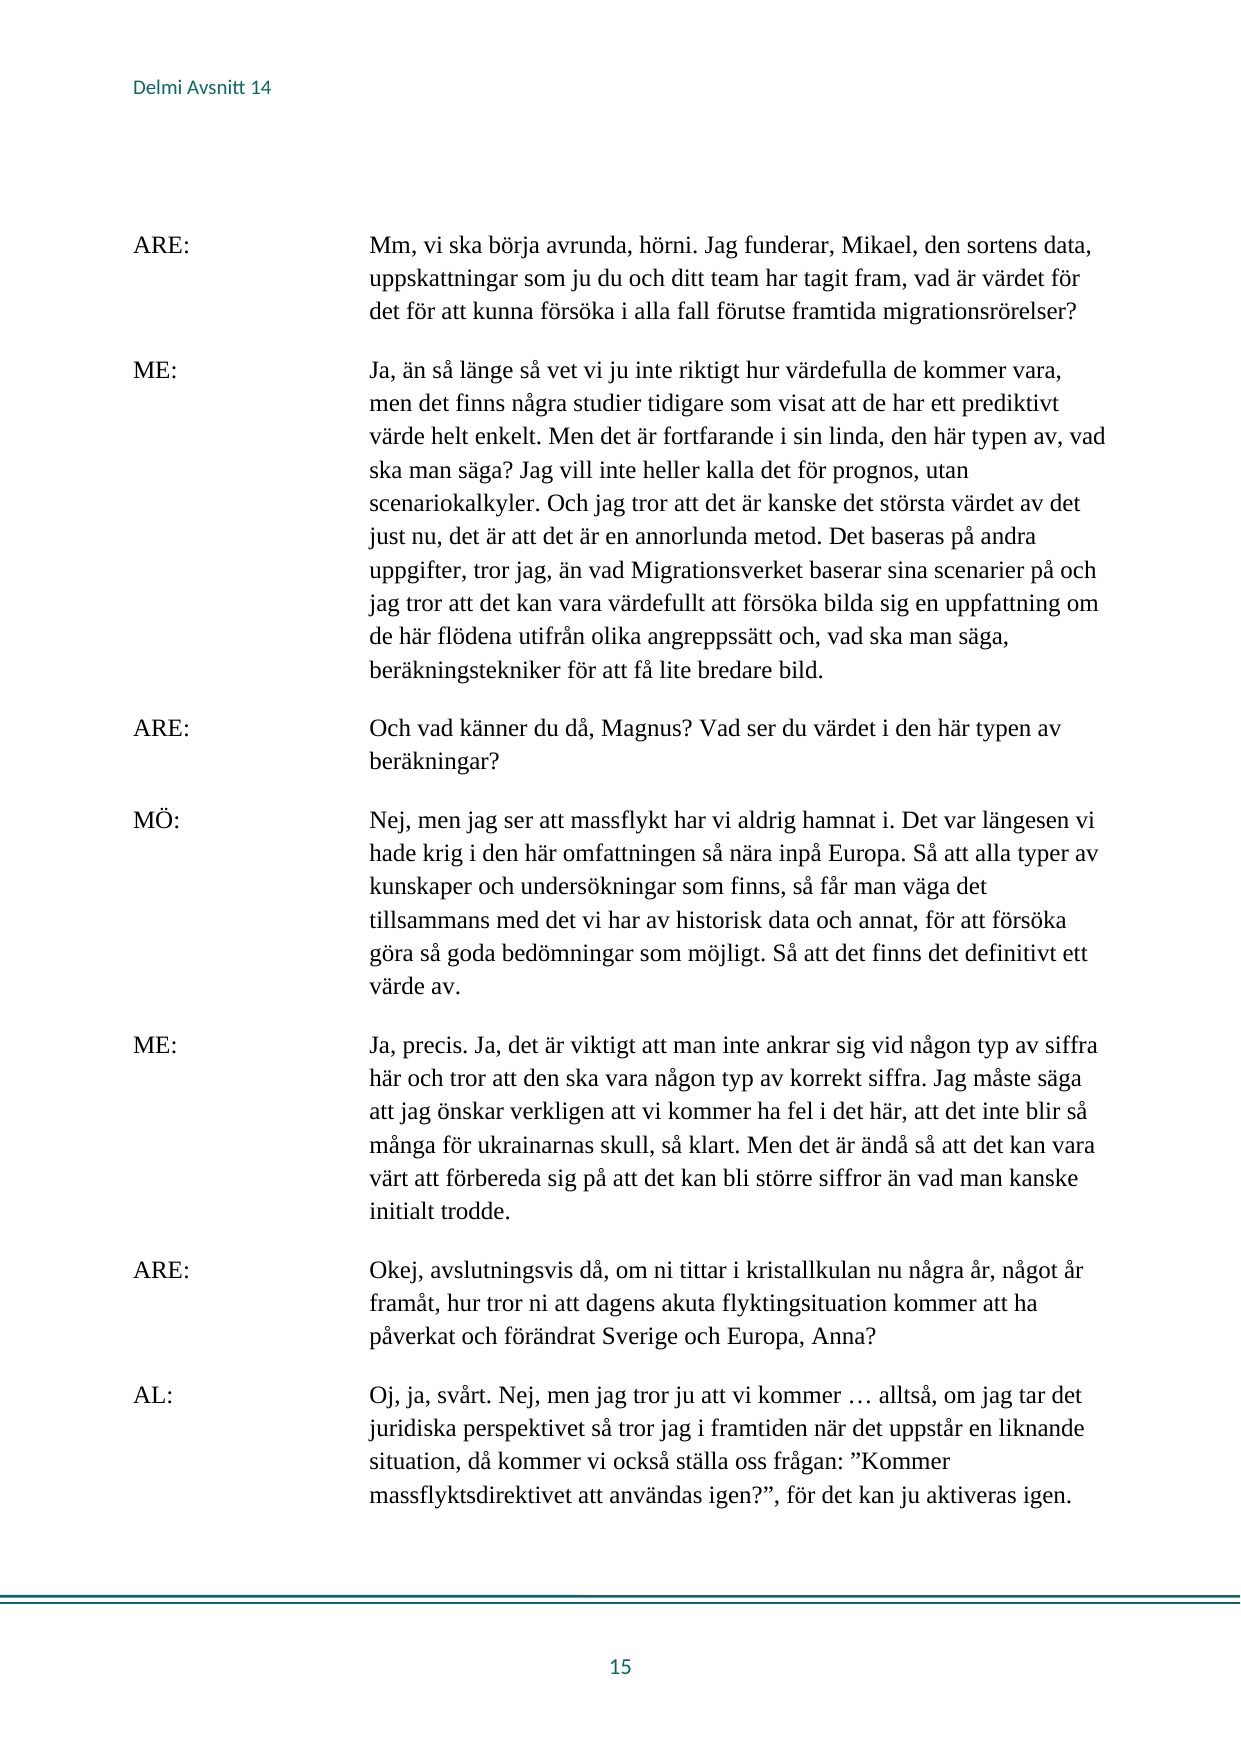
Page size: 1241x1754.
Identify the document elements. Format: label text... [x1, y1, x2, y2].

text ARE: Mm, vi ska börja avrunda, hörni. Jag funderar, Mikael, den sortens data, uppskattningar som ju du och ditt team har tagit fram, vad är värdet för det för att kunna försöka i alla fall förutse framtida migrationsrörelser? [133, 226, 1107, 326]
text ME: Ja, än så länge så vet vi ju inte riktigt hur värdefulla de kommer vara, men det finns några studier tidigare som visat att de har ett prediktivt värde helt enkelt. Men det är fortfarande i sin linda, den här typen av, vad ska man säga? Jag vill inte heller kalla det för prognos, utan scenariokalkyler. Och jag tror att det är kanske det största värdet av det just nu, det är att det är en annorlunda metod. Det baseras på andra uppgifter, tror jag, än vad Migrationsverket baserar sina scenarier på och jag tror att det kan vara värdefullt att försöka bilda sig en uppfattning om de här flödena utifrån olika angreppssätt och, vad ska man säga, beräkningstekniker för att få lite bredare bild. [133, 351, 1107, 685]
text MÖ: Nej, men jag ser att massflykt har vi aldrig hamnat i. Det var längesen vi hade krig i den här omfattningen så nära inpå Europa. Så att alla typer av kunskaper och undersökningar som finns, så får man väga det tillsammans med det vi har av historisk data och annat, för att försöka göra så goda bedömningar som möjligt. Så att det finns det definitivt ett värde av. [133, 801, 1107, 1001]
text ME: Ja, precis. Ja, det är viktigt att man inte ankrar sig vid någon typ av siffra här och tror att den ska vara någon typ av korrekt siffra. Jag måste säga att jag önskar verkligen att vi kommer ha fel i det här, att det inte blir så många för ukrainarnas skull, så klart. Men det är ändå så att det kan vara värt att förbereda sig på att det kan bli större siffror än vad man kanske initialt trodde. [133, 1026, 1107, 1226]
text ARE: Och vad känner du då, Magnus? Vad ser du värdet i den här typen av beräkningar? [133, 710, 1107, 776]
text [133, 1376, 1107, 1510]
text ARE: Okej, avslutningsvis då, om ni tittar i kristallkulan nu några år, något år framåt, hur tror ni att dagens akuta flyktingsituation kommer att ha påverkat och förändrat Sverige och Europa, Anna? [133, 1251, 1107, 1351]
